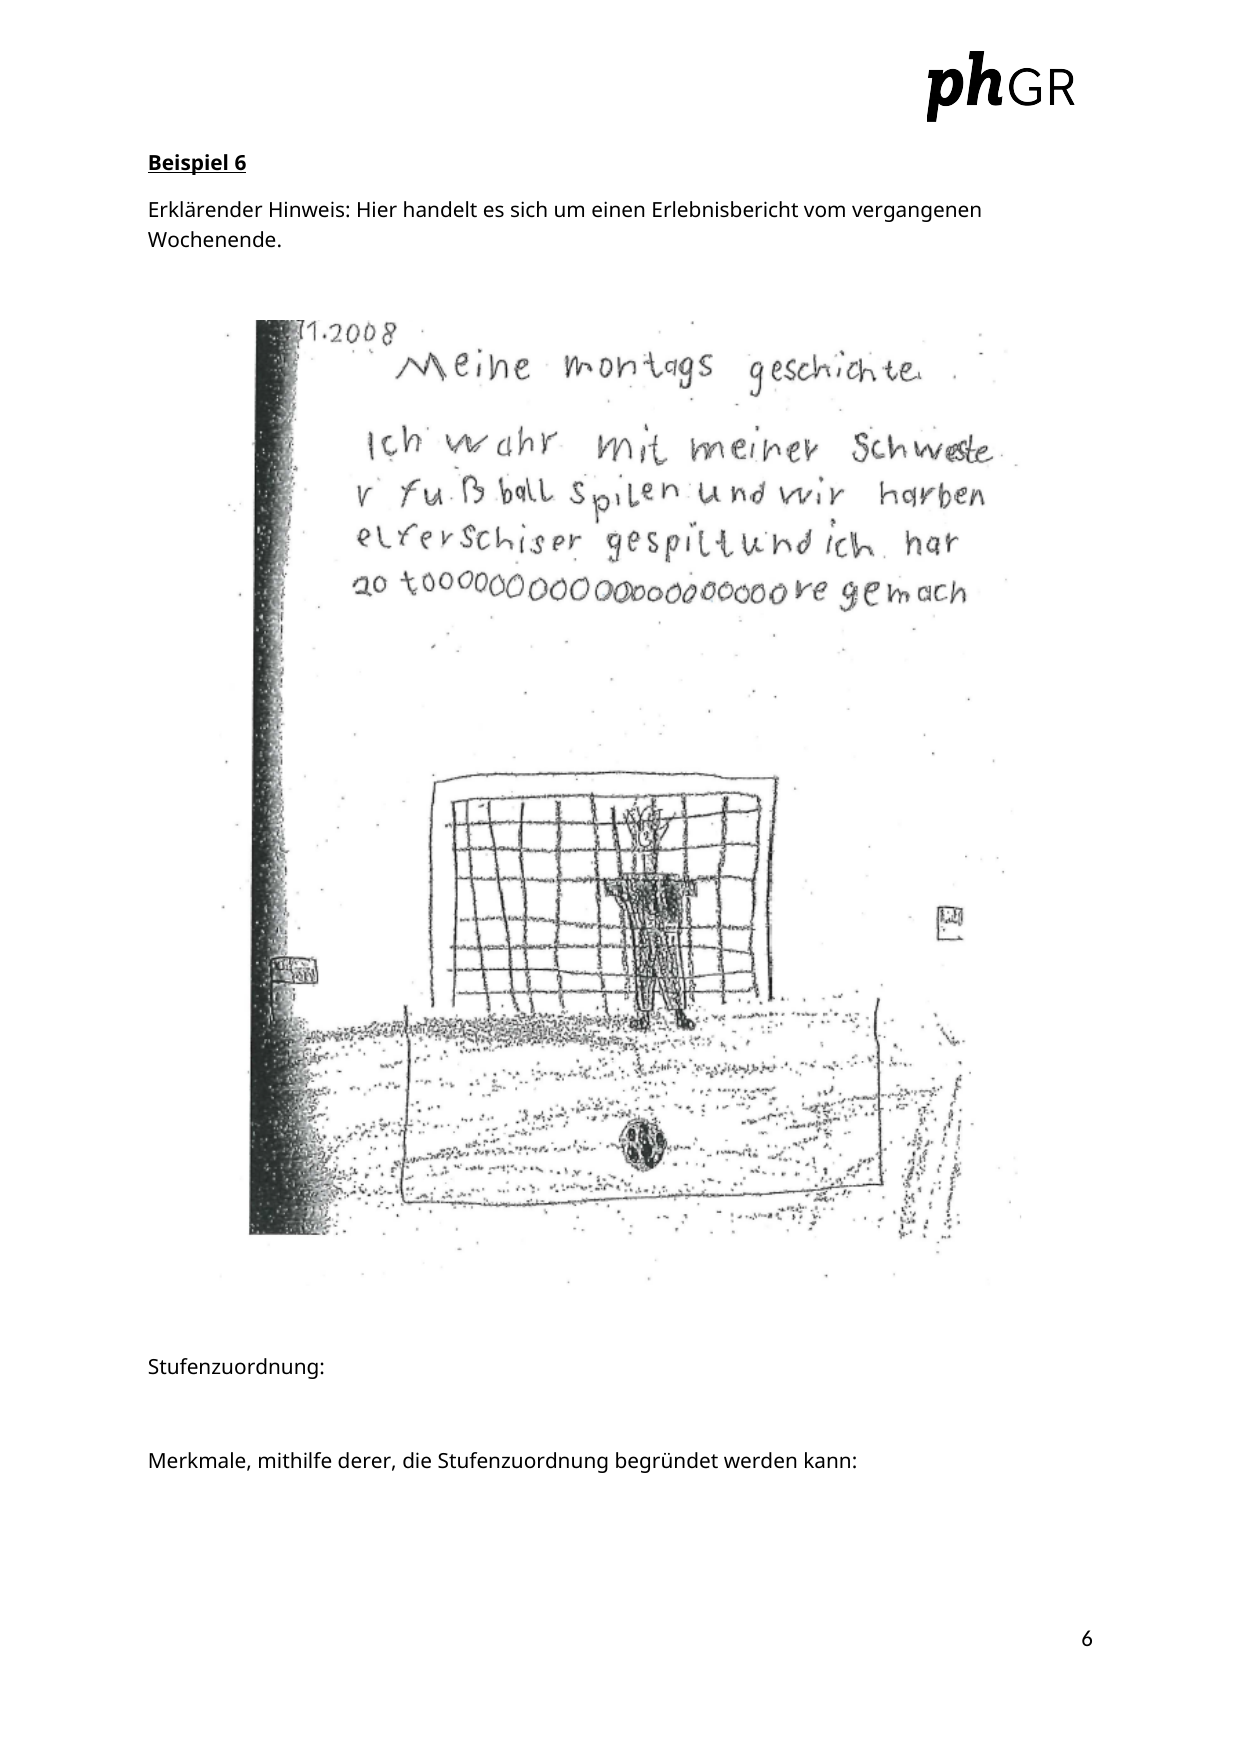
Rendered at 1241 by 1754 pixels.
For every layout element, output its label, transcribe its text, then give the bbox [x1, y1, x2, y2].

text Erklärender Hinweis: Hier handelt es sich um einen Erlebnisbericht vom vergangenen Wochenende. [148, 195, 1093, 254]
picture [219, 320, 1022, 1286]
text Stufenzuordnung: [148, 1352, 1093, 1380]
text Merkmale, mithilfe derer, die Stufenzuordnung begründet werden kann: [148, 1446, 1093, 1475]
picture [927, 51, 1075, 122]
text Beispiel 6 [148, 148, 1093, 176]
